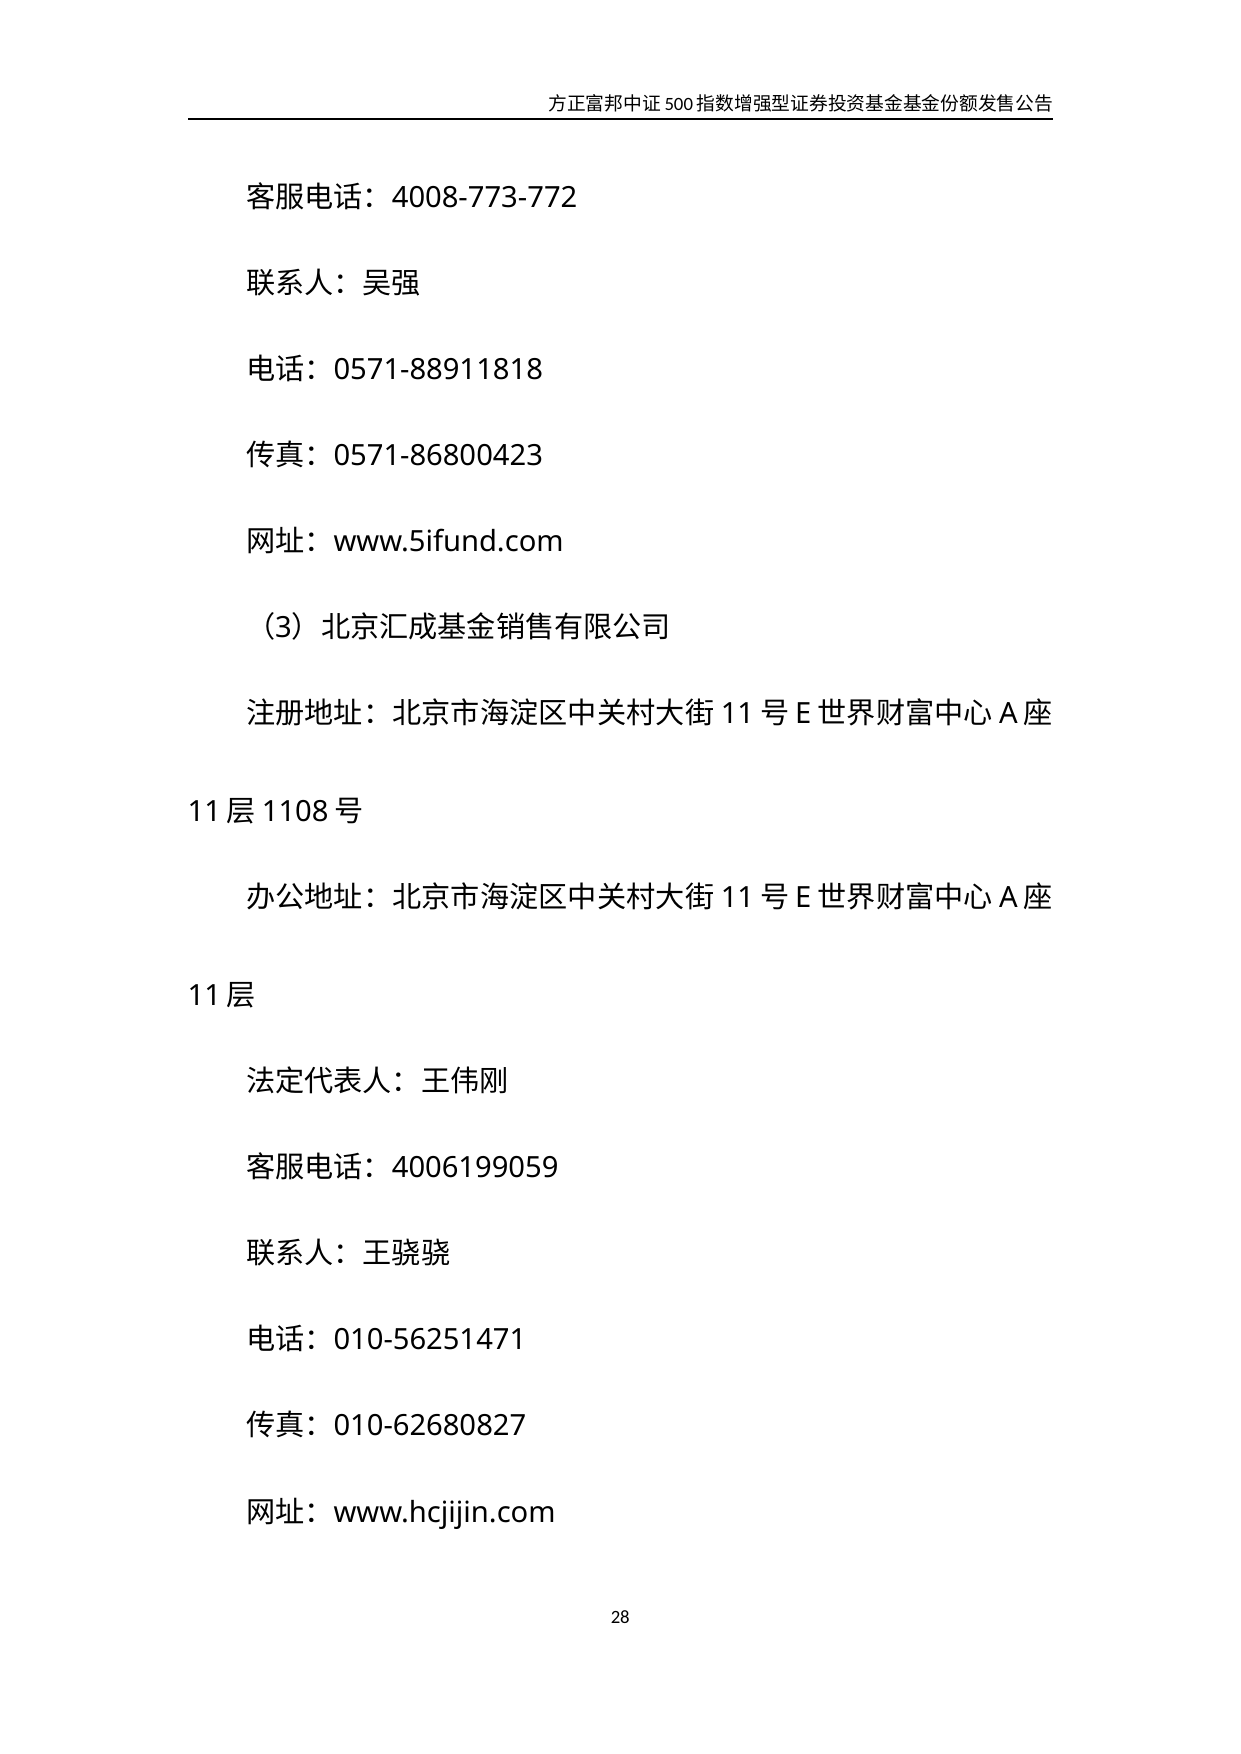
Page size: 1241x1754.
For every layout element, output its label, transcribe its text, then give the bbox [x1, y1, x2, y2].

text 客服电话：4006199059 [187, 1132, 1053, 1197]
text 办公地址：北京市海淀区中关村大街11号E世界财富中心A座11层 [187, 862, 1053, 1025]
text 联系人：吴强 [187, 248, 1053, 313]
text 传真：010-62680827 [187, 1391, 1053, 1456]
text （3）北京汇成基金销售有限公司 [187, 593, 1053, 658]
text 电话：0571-88911818 [187, 334, 1053, 399]
text 联系人：王骁骁 [187, 1218, 1053, 1283]
text 网址：www.hcjijin.com [187, 1477, 1053, 1542]
text 注册地址：北京市海淀区中关村大街11号E世界财富中心A座11层1108号 [187, 679, 1053, 841]
text 网址：www.5ifund.com [187, 507, 1053, 572]
text 法定代表人：王伟刚 [187, 1046, 1053, 1111]
text 电话：010-56251471 [187, 1304, 1053, 1369]
text 传真：0571-86800423 [187, 420, 1053, 485]
text 客服电话：4008-773-772 [187, 162, 1053, 227]
